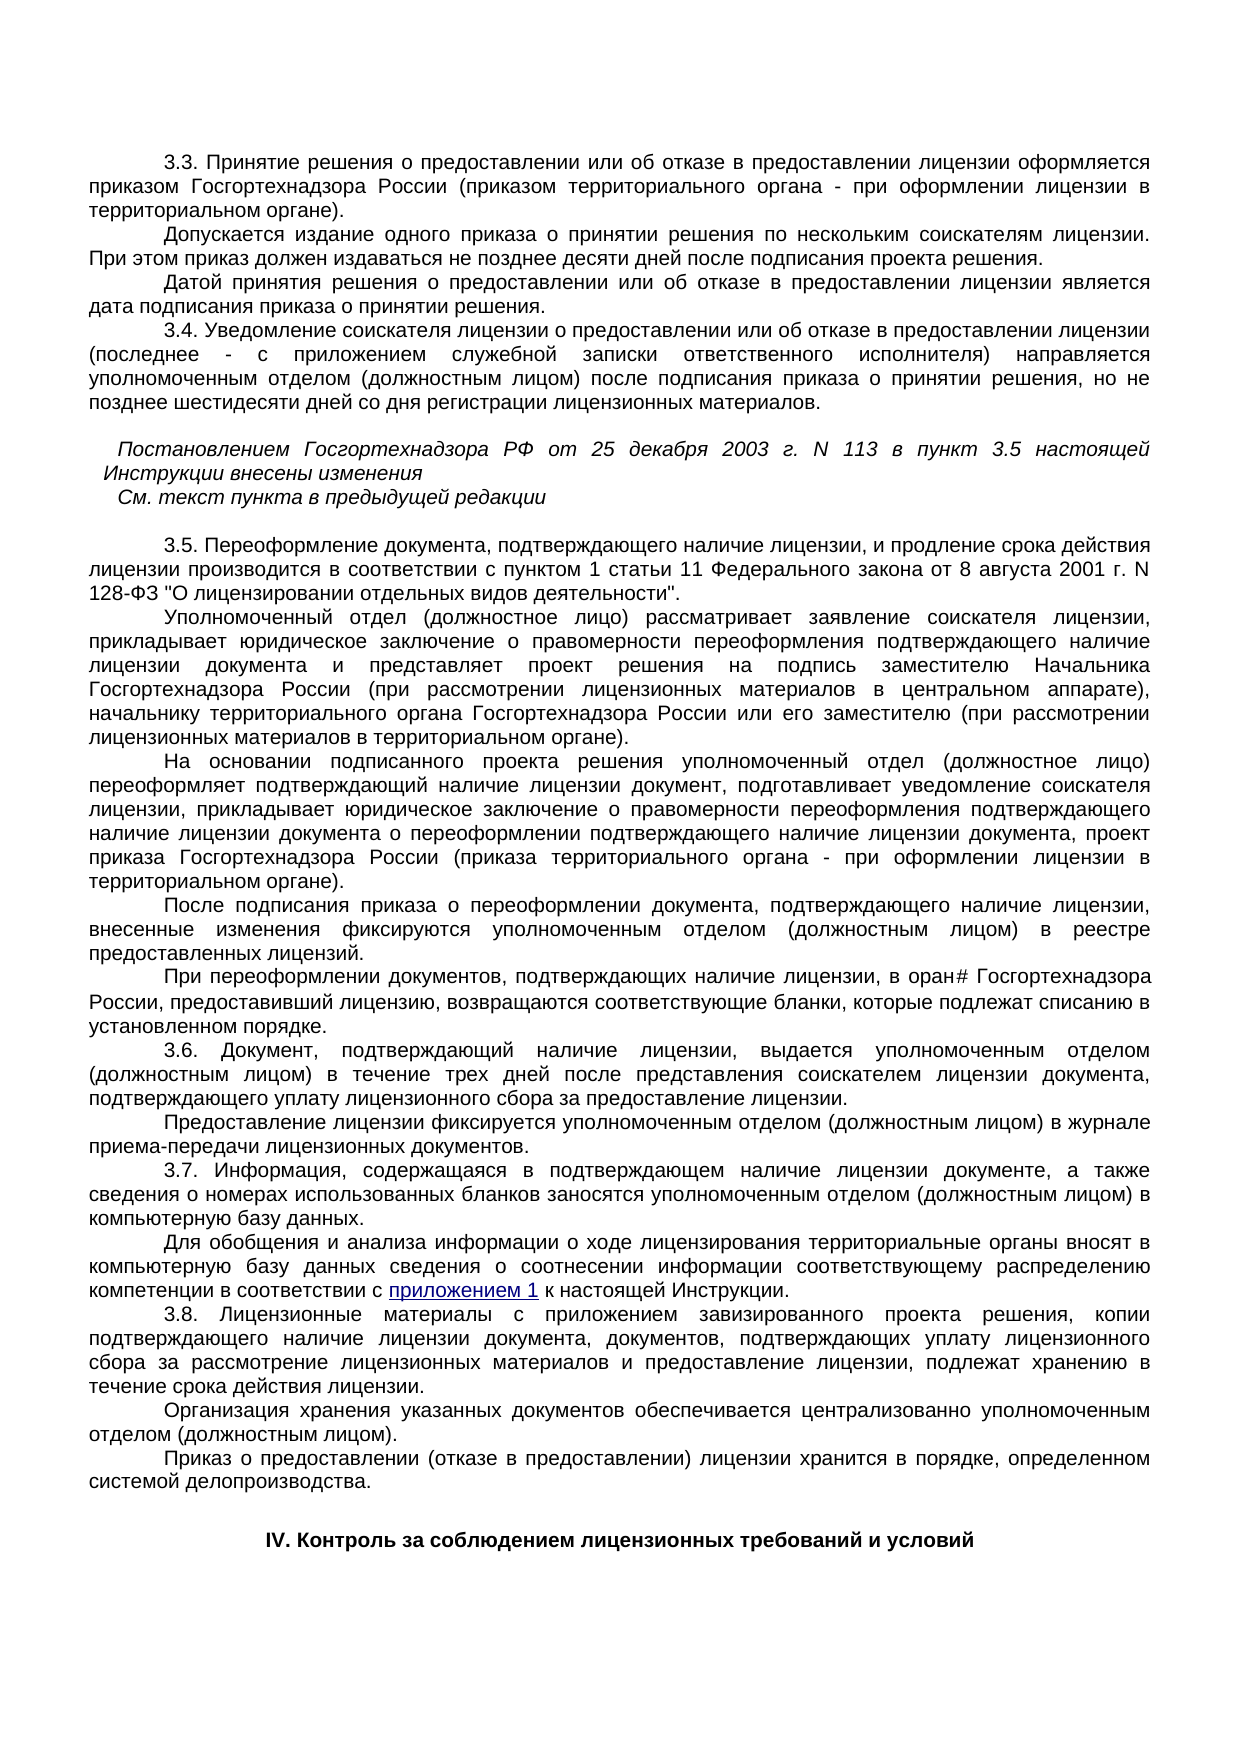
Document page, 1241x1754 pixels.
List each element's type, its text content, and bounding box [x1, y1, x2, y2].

text После подписания приказа о переоформлении документа, подтверждающего наличие лицензии, внесенные изменения фиксируются уполномоченным отделом (должностным лицом) в реестре предоставленных лицензий. [88, 892, 1152, 964]
text 3.3. Принятие решения о предоставлении или об отказе в предоставлении лицензии оформляется приказом Госгортехнадзора России (приказом территориального органа - при оформлении лицензии в территориальном органе). [88, 150, 1152, 222]
list IV. Контроль за соблюдением лицензионных требований и условий [88, 1528, 1152, 1552]
text См. текст пункта в предыдущей редакции [103, 485, 1152, 509]
text Постановлением Госгортехнадзора РФ от 25 декабря 2003 г. N 113 в пункт 3.5 настоящей Инструкции внесены изменения [103, 437, 1152, 485]
text На основании подписанного проекта решения уполномоченный отдел (должностное лицо) переоформляет подтверждающий наличие лицензии документ, подготавливает уведомление соискателя лицензии, прикладывает юридическое заключение о правомерности переоформления подтверждающего наличие лицензии документа о переоформлении подтверждающего наличие лицензии документа, проект приказа Госгортехнадзора России (приказа территориального органа - при оформлении лицензии в территориальном органе). [88, 749, 1152, 892]
text 3.4. Уведомление соискателя лицензии о предоставлении или об отказе в предоставлении лицензии (последнее - с приложением служебной записки ответственного исполнителя) направляется уполномоченным отделом (должностным лицом) после подписания приказа о принятии решения, но не позднее шестидесяти дней со дня регистрации лицензионных материалов. [88, 318, 1152, 413]
text 3.7. Информация, содержащаяся в подтверждающем наличие лицензии документе, а также сведения о номерах использованных бланков заносятся уполномоченным отделом (должностным лицом) в компьютерную базу данных. [88, 1158, 1152, 1230]
text Предоставление лицензии фиксируется уполномоченным отделом (должностным лицом) в журнале приема-передачи лицензионных документов. [88, 1110, 1152, 1158]
text 3.6. Документ, подтверждающий наличие лицензии, выдается уполномоченным отделом (должностным лицом) в течение трех дней после представления соискателем лицензии документа, подтверждающего уплату лицензионного сбора за предоставление лицензии. [88, 1038, 1152, 1110]
text Организация хранения указанных документов обеспечивается централизованно уполномоченным отделом (должностным лицом). [88, 1397, 1152, 1445]
text 3.5. Переоформление документа, подтверждающего наличие лицензии, и продление срока действия лицензии производится в соответствии с пунктом 1 статьи 11 Федерального закона от 8 августа 2001 г. N 128-ФЗ "О лицензировании отдельных видов деятельности". [88, 533, 1152, 605]
text Датой принятия решения о предоставлении или об отказе в предоставлении лицензии является дата подписания приказа о принятии решения. [88, 270, 1152, 318]
text Допускается издание одного приказа о принятии решения по нескольким соискателям лицензии. При этом приказ должен издаваться не позднее десяти дней после подписания проекта решения. [88, 222, 1152, 270]
text При переоформлении документов, подтверждающих наличие лицензии, в оран# Госгортехнадзора России, предоставивший лицензию, возвращаются соответствующие бланки, которые подлежат списанию в установленном порядке. [88, 964, 1152, 1038]
text 3.8. Лицензионные материалы с приложением завизированного проекта решения, копии подтверждающего наличие лицензии документа, документов, подтверждающих уплату лицензионного сбора за рассмотрение лицензионных материалов и предоставление лицензии, подлежат хранению в течение срока действия лицензии. [88, 1302, 1152, 1397]
text Уполномоченный отдел (должностное лицо) рассматривает заявление соискателя лицензии, прикладывает юридическое заключение о правомерности переоформления подтверждающего наличие лицензии документа и представляет проект решения на подпись заместителю Начальника Госгортехнадзора России (при рассмотрении лицензионных материалов в центральном аппарате), начальнику территориального органа Госгортехнадзора России или его заместителю (при рассмотрении лицензионных материалов в территориальном органе). [88, 605, 1152, 749]
text Для обобщения и анализа информации о ходе лицензирования территориальные органы вносят в компьютерную базу данных сведения о соотнесении информации соответствующему распределению компетенции в соответствии с приложением 1 к настоящей Инструкции. [88, 1230, 1152, 1302]
text Приказ о предоставлении (отказе в предоставлении) лицензии хранится в порядке, определенном системой делопроизводства. [88, 1445, 1152, 1493]
